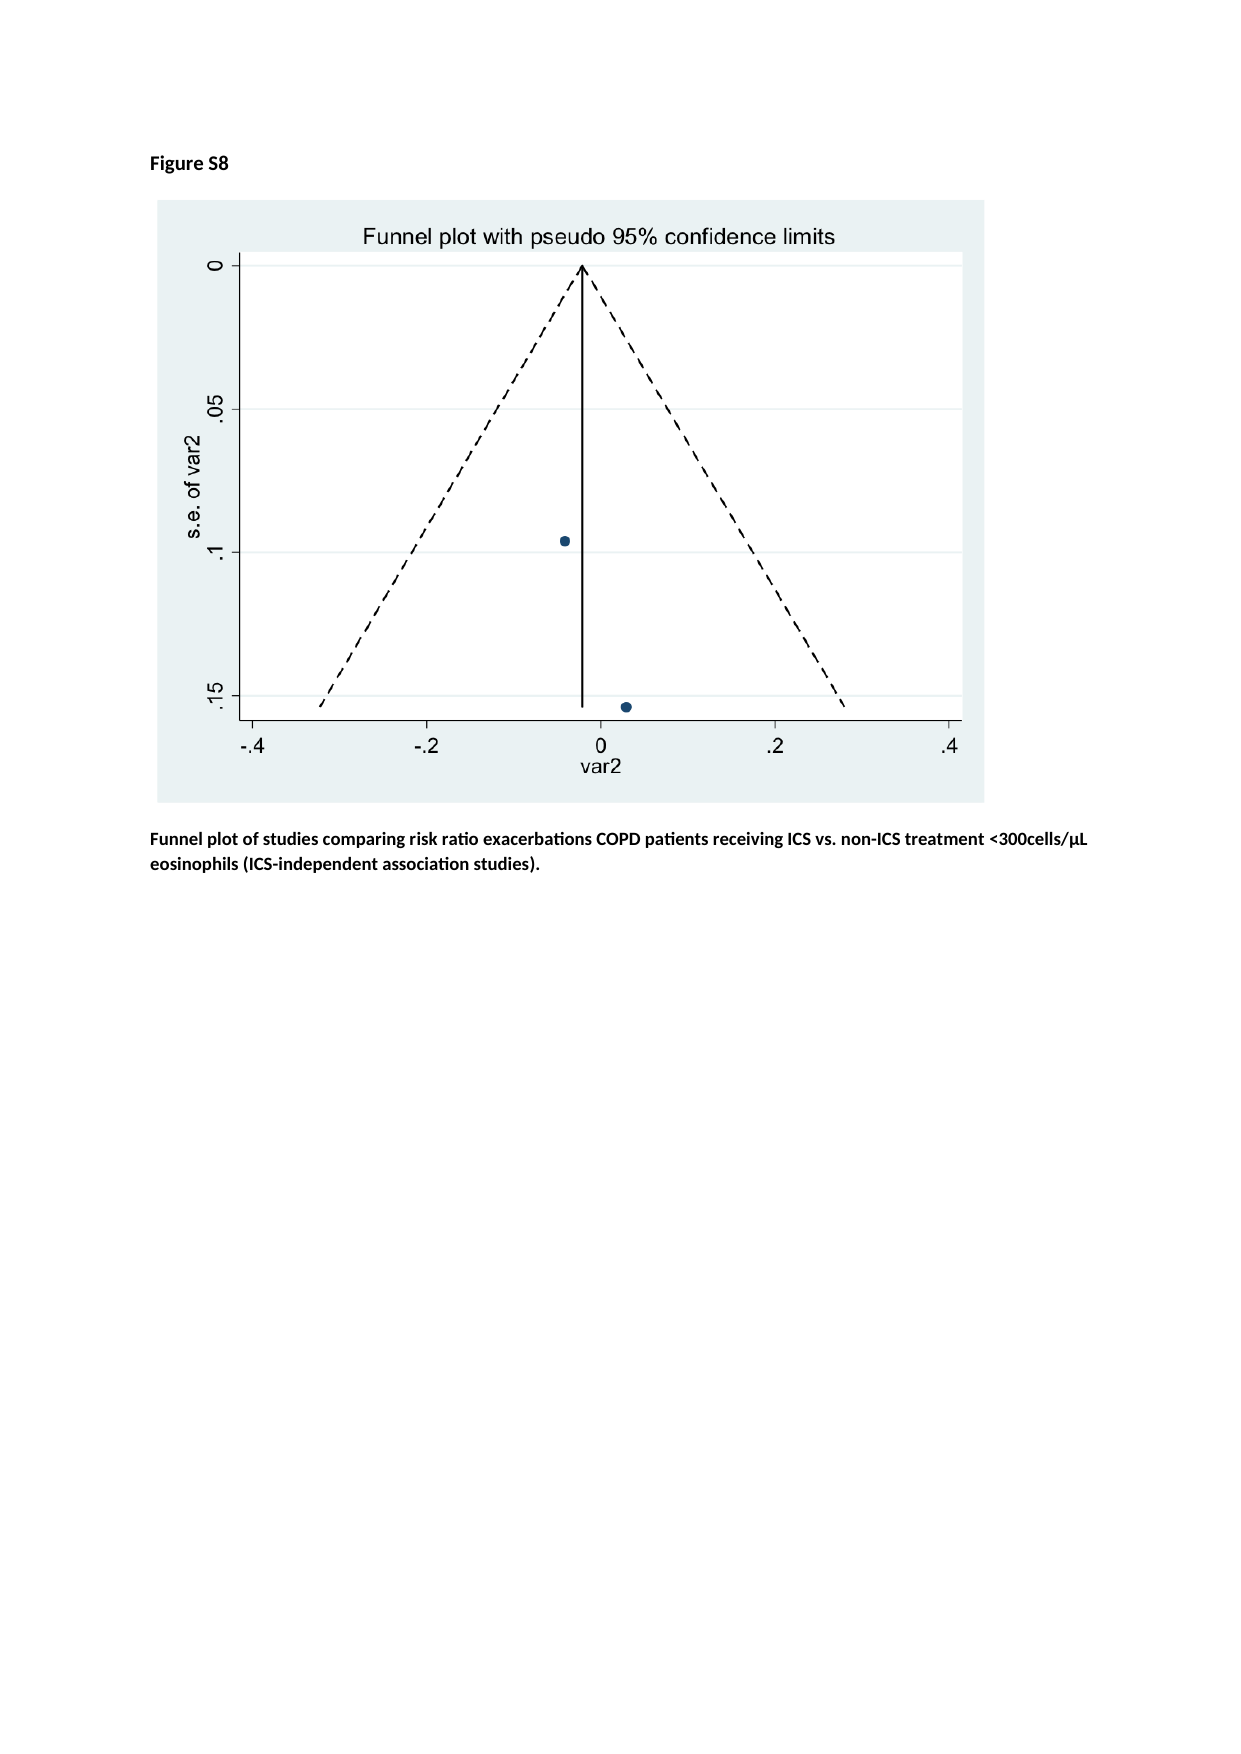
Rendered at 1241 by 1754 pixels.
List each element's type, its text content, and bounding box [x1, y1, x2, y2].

picture [150, 194, 989, 809]
text Funnel plot of studies comparing risk ratio exacerbations COPD patients receiving ICS vs. non-ICS treatment <300cells/µL eosinophils (ICS-independent association studies). [150, 827, 1090, 874]
text Figure S8 [150, 150, 1090, 175]
